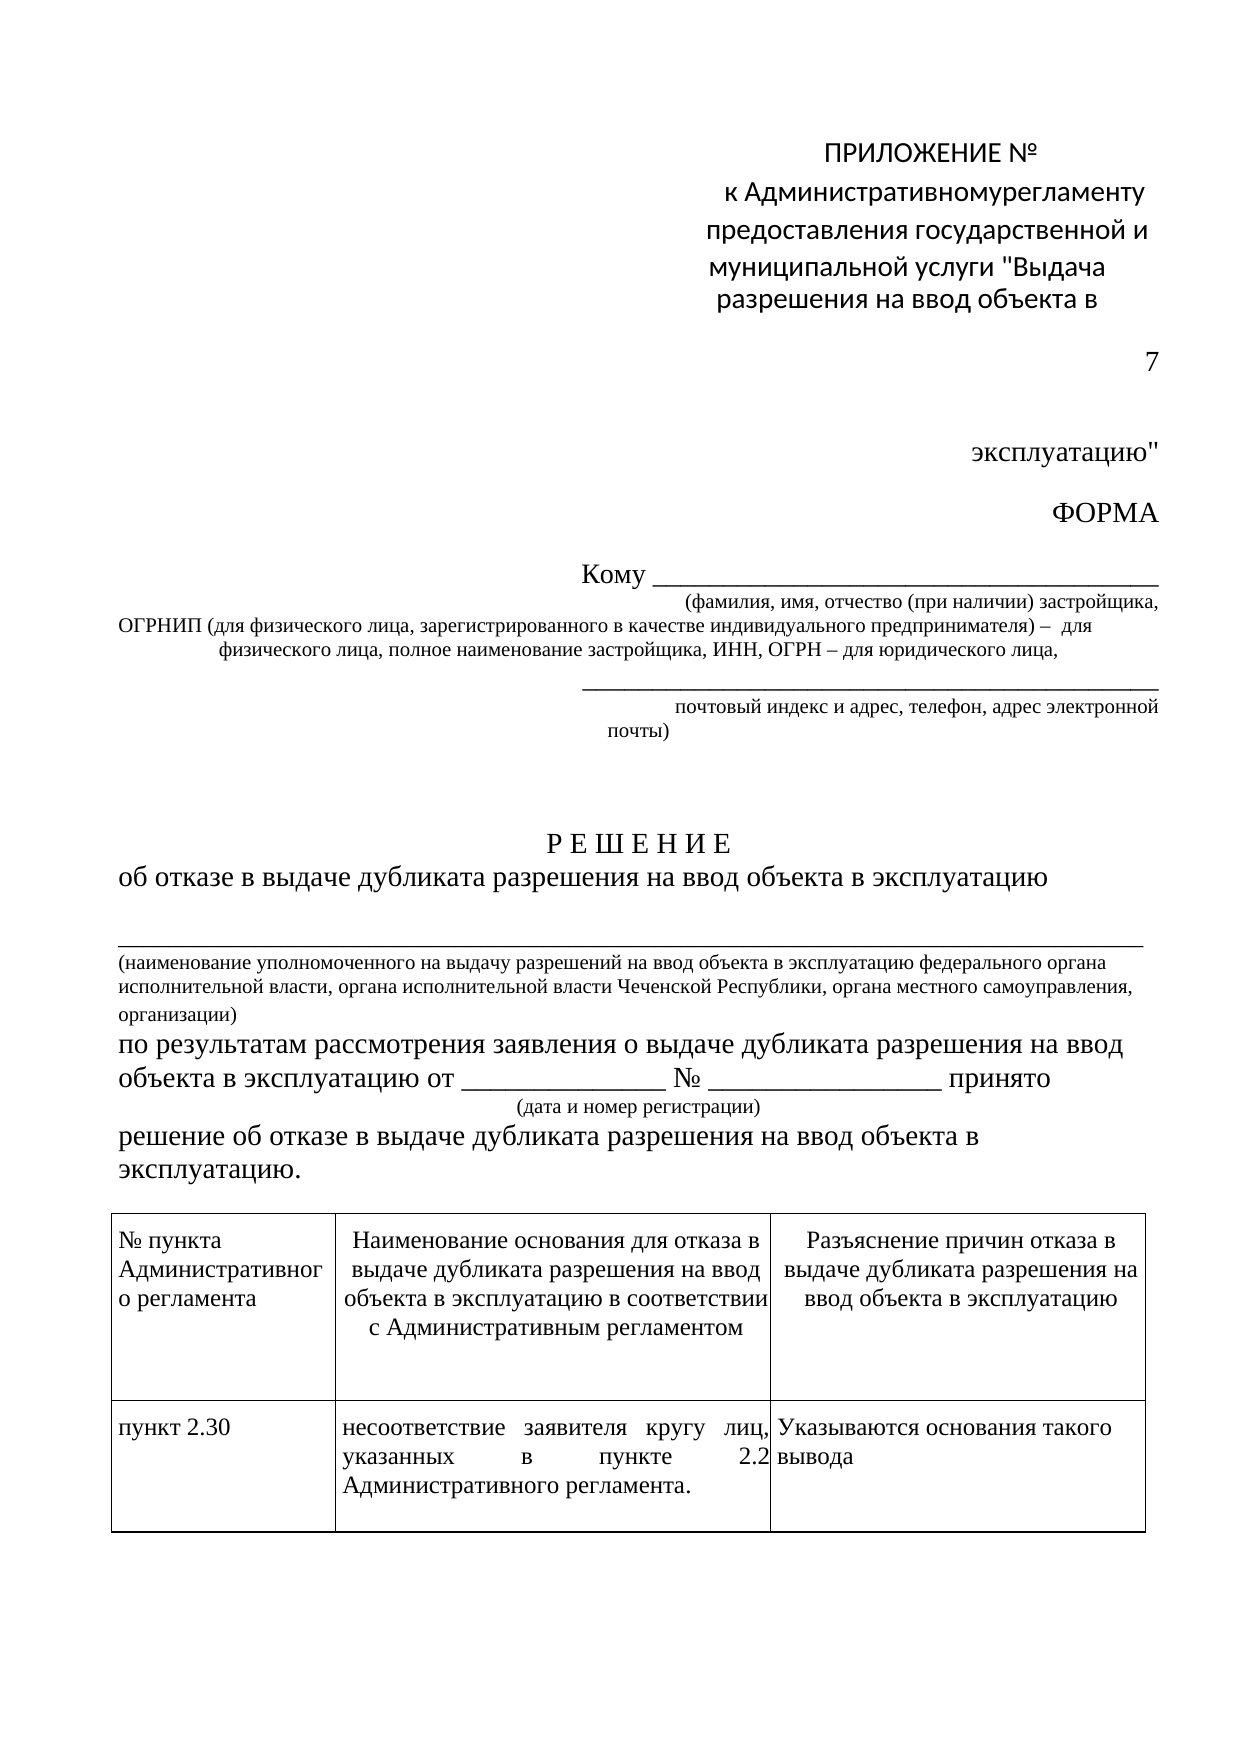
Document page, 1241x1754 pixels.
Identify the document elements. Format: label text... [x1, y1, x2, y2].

text (наименование уполномоченного на выдачу разрешений на ввод объекта в эксплуатацию федерального органа исполнительной власти, органа исполнительной власти Чеченской Республики, органа местного самоуправления, организации) [118, 950, 1159, 1027]
text ФОРМА [118, 495, 1159, 529]
text _________________________________________ [118, 661, 1159, 694]
text ОГРНИП (для физического лица, зарегистрированного в качестве индивидуального предпринимателя) – для [118, 613, 1159, 637]
text 7 [118, 344, 1159, 378]
text по результатам рассмотрения заявления о выдаче дубликата разрешения на ввод объекта в эксплуатацию от ______________ № ________________ принято [118, 1027, 1159, 1094]
text (фамилия, имя, отчество (при наличии) застройщика, [118, 589, 1159, 613]
text Кому ____________________________________ [118, 557, 1159, 589]
text эксплуатацию" [118, 434, 1159, 467]
text об отказе в выдаче дубликата разрешения на ввод объекта в эксплуатацию [118, 859, 1159, 893]
text почты) [118, 718, 1159, 742]
table_cell Указываются основания такого вывода [771, 1401, 1145, 1531]
table_cell пункт 2.30 [112, 1401, 335, 1531]
text Р Е Ш Е Н И Е [118, 826, 1159, 859]
table_header Наименование основания для отказа в выдаче дубликата разрешения на ввод объекта в эксплуатацию в соответствии с Административным регламентом [336, 1214, 770, 1400]
text решение об отказе в выдаче дубликата разрешения на ввод объекта в эксплуатацию. [118, 1118, 1159, 1185]
table_header Разъяснение причин отказа в выдаче дубликата разрешения на ввод объекта в эксплуатацию [771, 1214, 1145, 1400]
text (дата и номер регистрации) [118, 1094, 1159, 1118]
table_header № пункта Административного регламента [112, 1214, 335, 1400]
text __________________________________________________________________________________ [118, 921, 1159, 950]
text почтовый индекс и адрес, телефон, адрес электронной [118, 694, 1159, 718]
text физического лица, полное наименование застройщика, ИНН, ОГРН – для юридического лица, [118, 637, 1159, 661]
table_cell несоответствие заявителя кругу лиц, указанных в пункте 2.2 Административного регламента. [336, 1401, 770, 1531]
